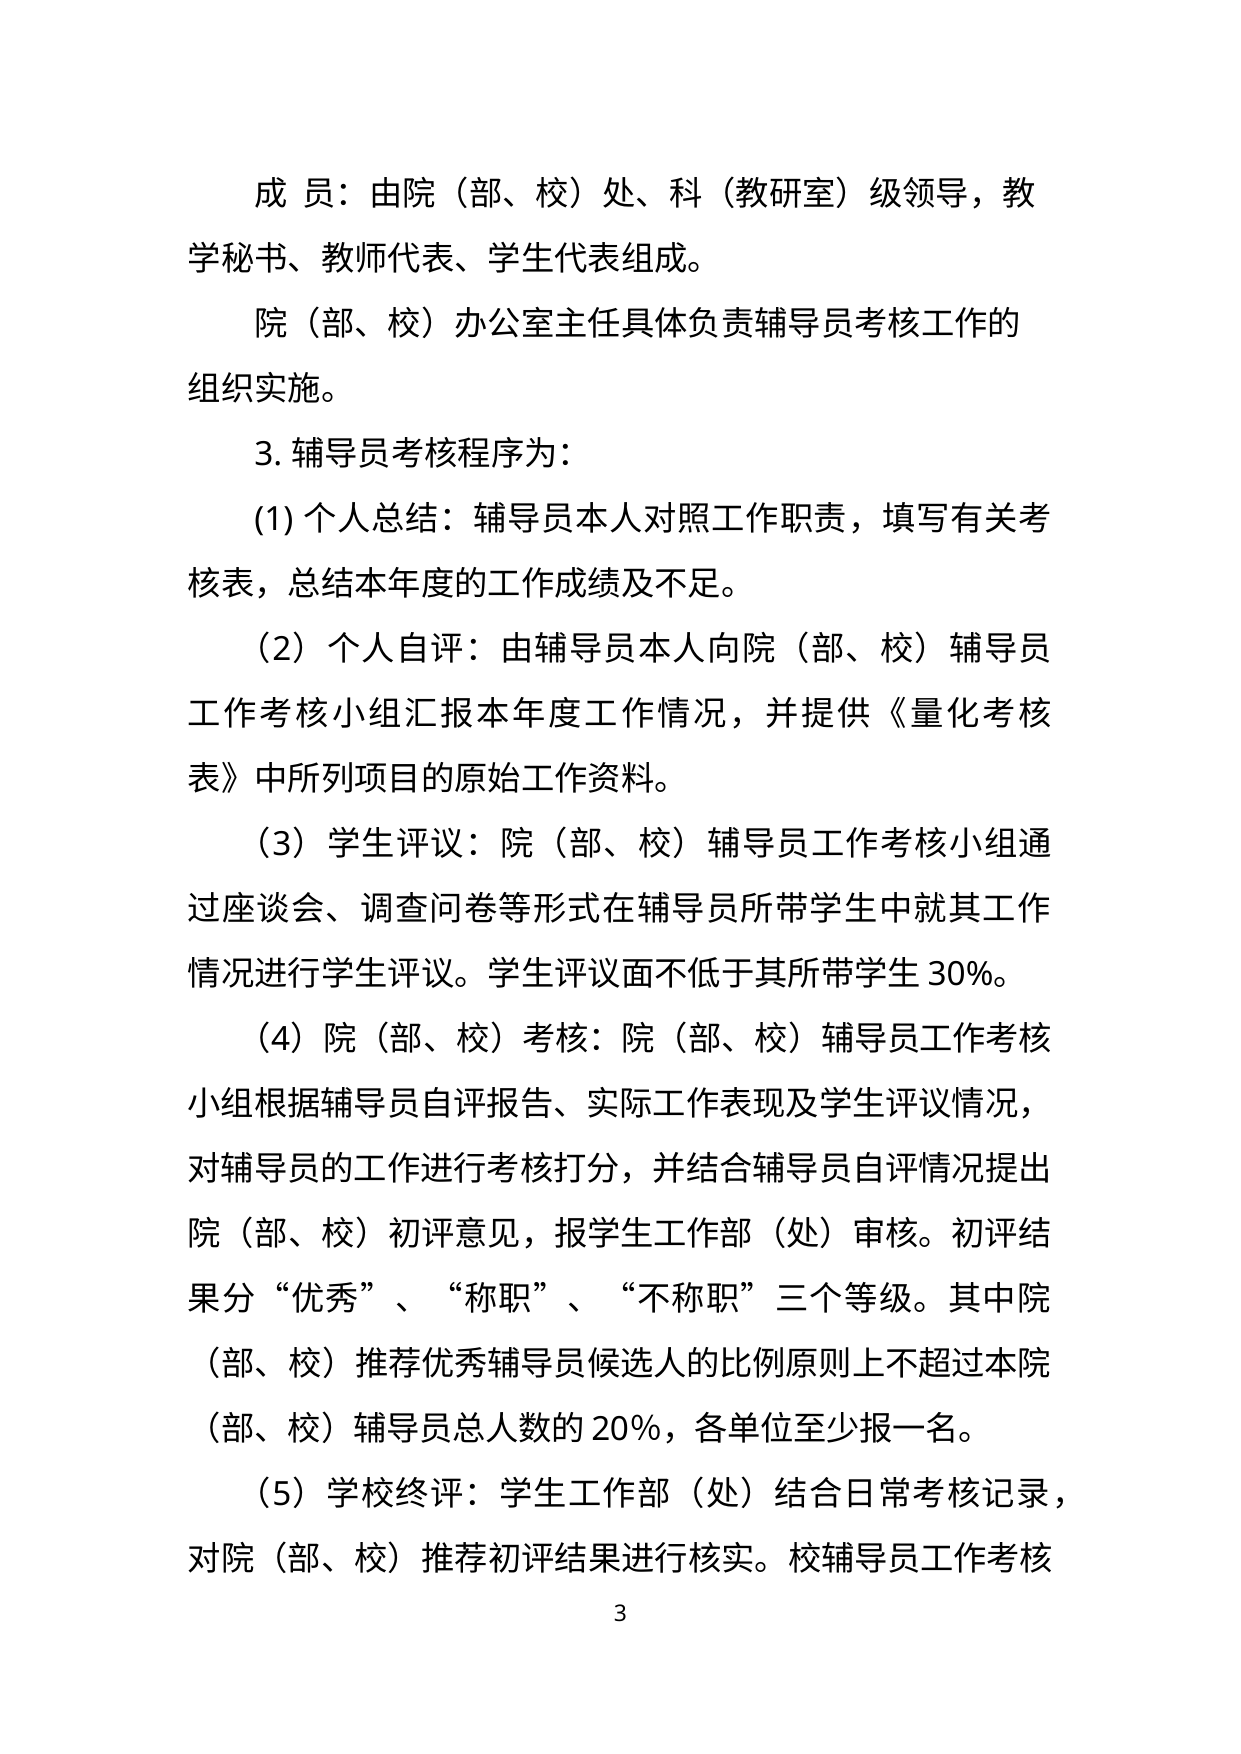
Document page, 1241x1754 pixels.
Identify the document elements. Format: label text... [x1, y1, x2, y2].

text 成 员：由院（部、校）处、科（教研室）级领导，教学秘书、教师代表、学生代表组成。 [187, 158, 1053, 288]
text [187, 1458, 1053, 1588]
text （2）个人自评：由辅导员本人向院（部、校）辅导员工作考核小组汇报本年度工作情况，并提供《量化考核表》中所列项目的原始工作资料。 [187, 613, 1053, 808]
text 3. 辅导员考核程序为： [187, 418, 1053, 483]
text 院（部、校）办公室主任具体负责辅导员考核工作的组织实施。 [187, 288, 1053, 418]
text （3）学生评议：院（部、校）辅导员工作考核小组通过座谈会、调查问卷等形式在辅导员所带学生中就其工作情况进行学生评议。学生评议面不低于其所带学生30%。 [187, 808, 1053, 1003]
text （4）院（部、校）考核：院（部、校）辅导员工作考核小组根据辅导员自评报告、实际工作表现及学生评议情况，对辅导员的工作进行考核打分，并结合辅导员自评情况提出院（部、校）初评意见，报学生工作部（处）审核。初评结果分“优秀”、“称职”、“不称职”三个等级。其中院（部、校）推荐优秀辅导员候选人的比例原则上不超过本院（部、校）辅导员总人数的20％，各单位至少报一名。 [187, 1003, 1053, 1458]
text (1) 个人总结：辅导员本人对照工作职责，填写有关考核表，总结本年度的工作成绩及不足。 [187, 483, 1053, 613]
